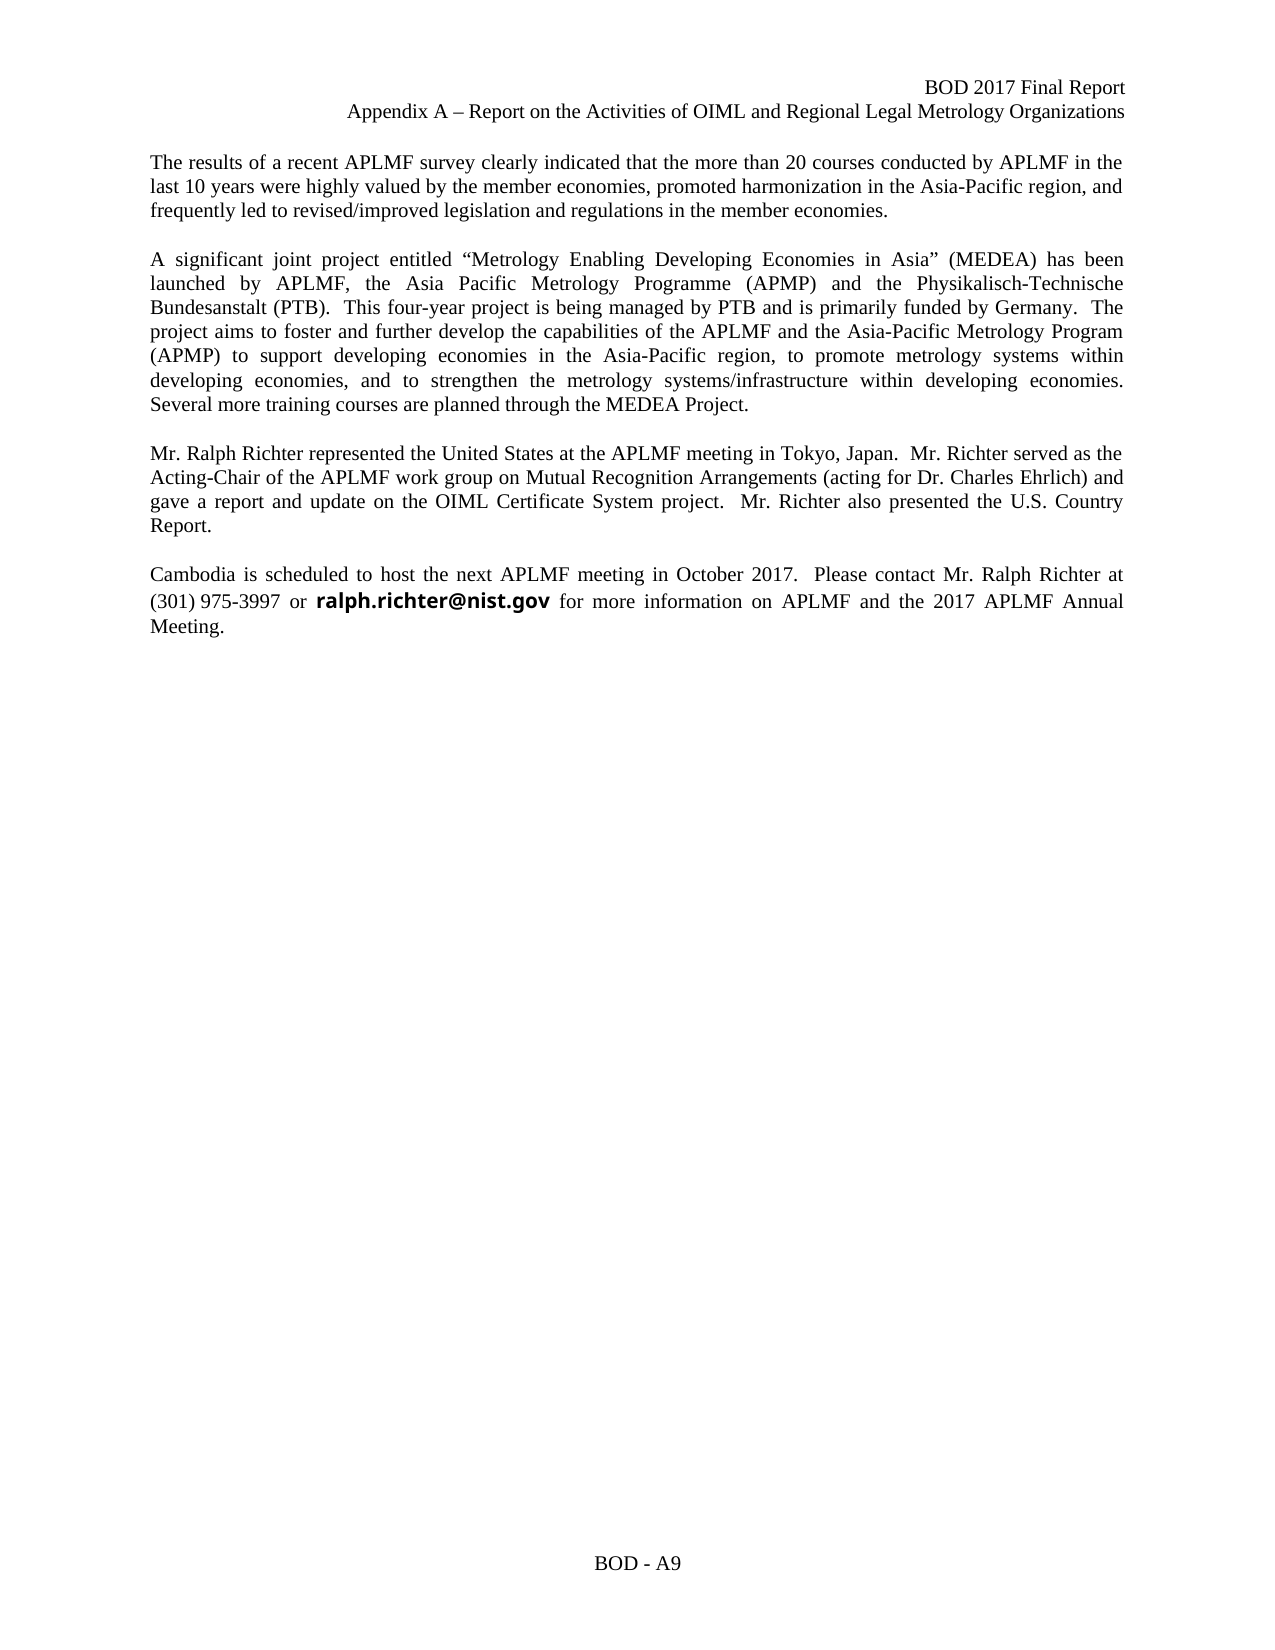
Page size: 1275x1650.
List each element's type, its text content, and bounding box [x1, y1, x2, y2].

text Mr. Ralph Richter represented the United States at the APLMF meeting in Tokyo, Japan. Mr. Richter served as the Acting-Chair of the APLMF work group on Mutual Recognition Arrangements (acting for Dr. Charles Ehrlich) and gave a report and update on the OIML Certificate System project. Mr. Richter also presented the U.S. Country Report. [150, 441, 1125, 537]
text Cambodia is scheduled to host the next APLMF meeting in October 2017. Please contact Mr. Ralph Richter at (301) 975-3997 or ralph.richter@nist.gov for more information on APLMF and the 2017 APLMF Annual Meeting. [150, 562, 1125, 638]
text The results of a recent APLMF survey clearly indicated that the more than 20 courses conducted by APLMF in the last 10 years were highly valued by the member economies, promoted harmonization in the Asia-Pacific region, and frequently led to revised/improved legislation and regulations in the member economies. [150, 150, 1125, 222]
text A significant joint project entitled “Metrology Enabling Developing Economies in Asia” (MEDEA) has been launched by APLMF, the Asia Pacific Metrology Programme (APMP) and the Physikalisch-Technische Bundesanstalt (PTB). This four-year project is being managed by PTB and is primarily funded by Germany. The project aims to foster and further develop the capabilities of the APLMF and the Asia-Pacific Metrology Program (APMP) to support developing economies in the Asia-Pacific region, to promote metrology systems within developing economies, and to strengthen the metrology systems/infrastructure within developing economies. Several more training courses are planned through the MEDEA Project. [150, 247, 1125, 416]
